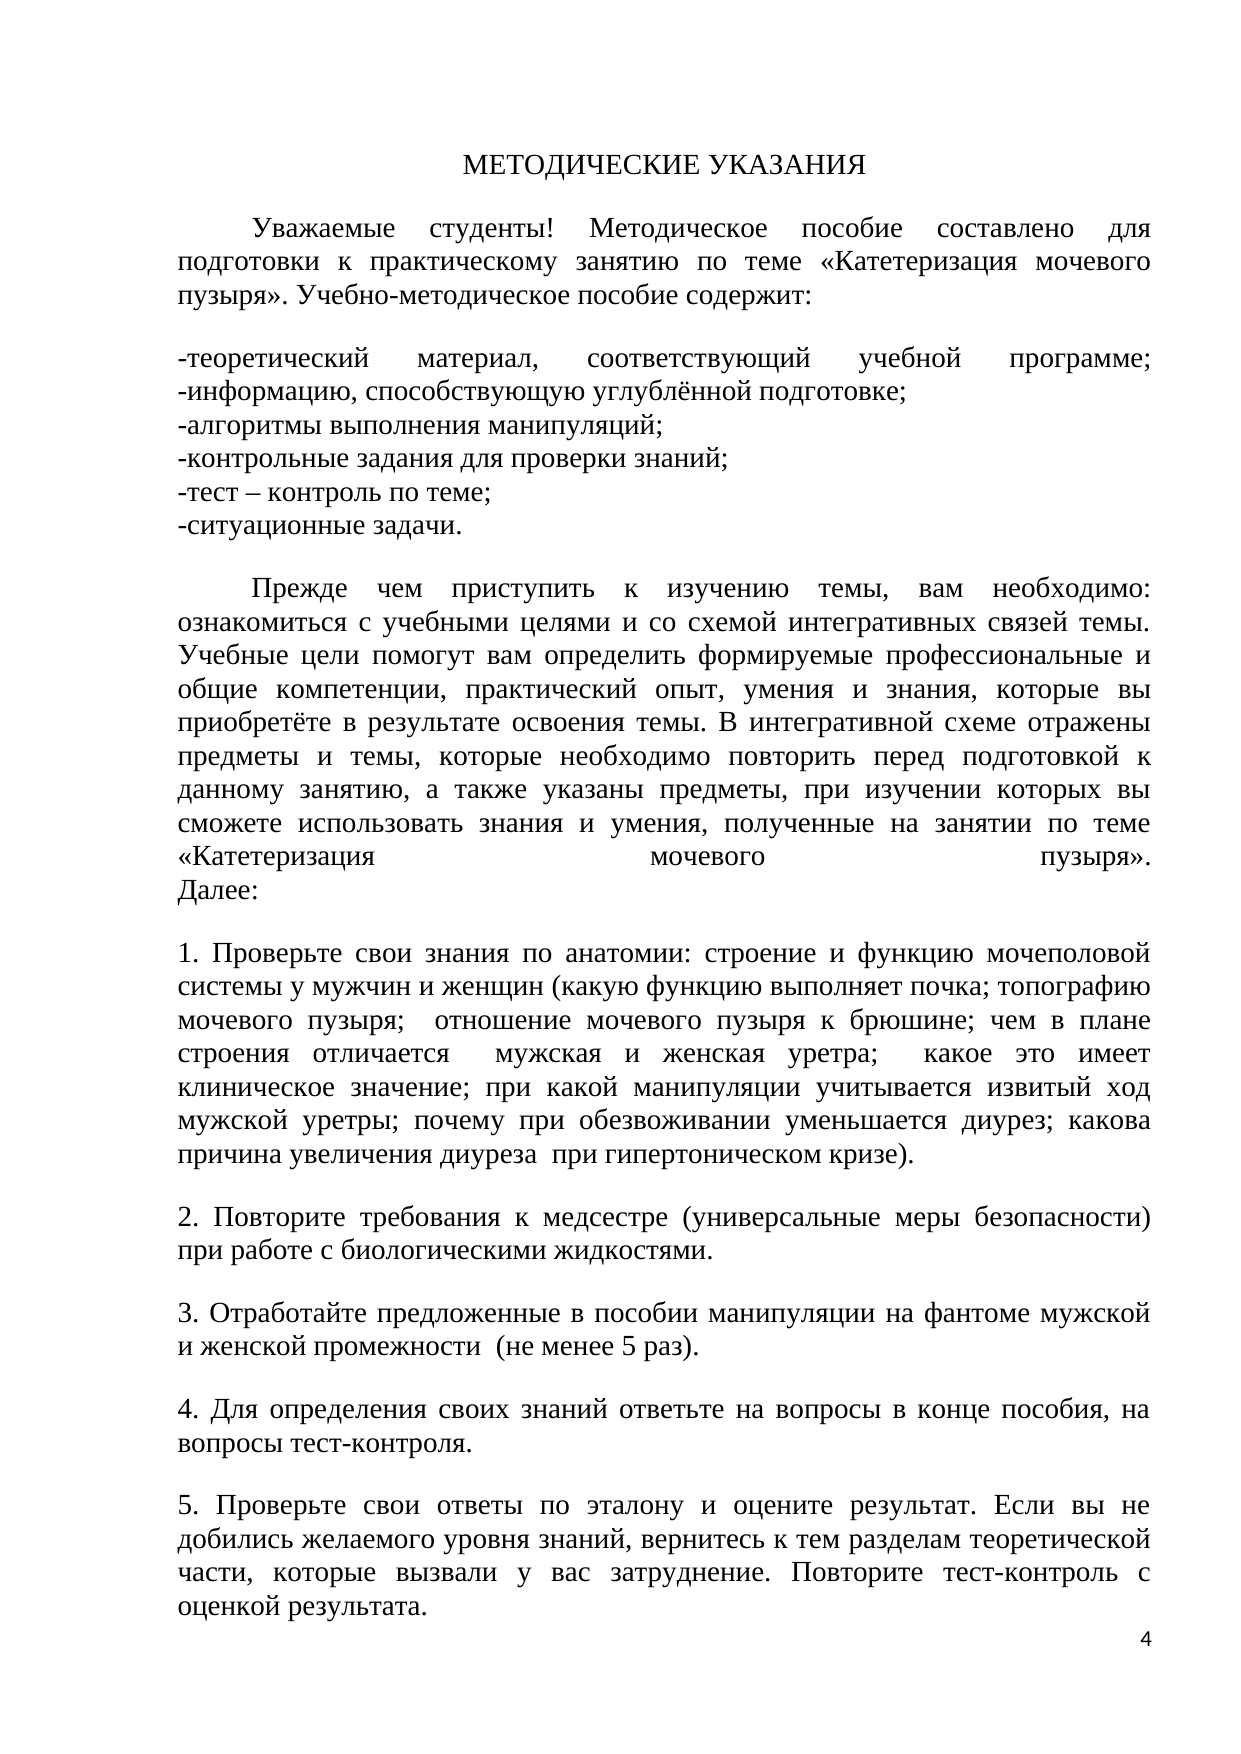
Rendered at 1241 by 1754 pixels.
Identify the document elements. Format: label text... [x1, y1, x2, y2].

text -теоретический материал, соответствующий учебной программе; -информацию, способствующую углублённой подготовке; [177, 340, 1152, 407]
text -тест – контроль по теме; [177, 474, 1152, 507]
text 1. Проверьте свои знания по анатомии: строение и функцию мочеполовой системы у мужчин и женщин (какую функцию выполняет почка; топографию мочевого пузыря; отношение мочевого пузыря к брюшине; чем в плане строения отличается мужская и женская уретра; какое это имеет клиническое значение; при какой манипуляции учитывается извитый ход мужской уретры; почему при обезвоживании уменьшается диурез; какова причина увеличения диуреза при гипертоническом кризе). [177, 935, 1152, 1169]
text -ситуационные задачи. [177, 507, 1152, 541]
text Прежде чем приступить к изучению темы, вам необходимо: ознакомиться с учебными целями и со схемой интегративных связей темы. Учебные цели помогут вам определить формируемые профессиональные и общие компетенции, практический опыт, умения и знания, которые вы приобретёте в результате освоения темы. В интегративной схеме отражены предметы и темы, которые необходимо повторить перед подготовкой к данному занятию, а также указаны предметы, при изучении которых вы сможете использовать знания и умения, полученные на занятии по теме «Катетеризация мочевого пузыря». Далее: [177, 570, 1152, 906]
text 4. Для определения своих знаний ответьте на вопросы в конце пособия, на вопросы тест-контроля. [177, 1391, 1152, 1458]
text МЕТОДИЧЕСКИЕ УКАЗАНИЯ [177, 147, 1152, 181]
text Уважаемые студенты! Методическое пособие составлено для подготовки к практическому занятию по теме «Катетеризация мочевого пузыря». Учебно-методическое пособие содержит: [177, 210, 1152, 311]
text 5. Проверьте свои ответы по эталону и оцените результат. Если вы не добились желаемого уровня знаний, вернитесь к тем разделам теоретической части, которые вызвали у вас затруднение. Повторите тест-контроль с оценкой результата. [177, 1487, 1152, 1622]
text -алгоритмы выполнения манипуляций; [177, 407, 1152, 440]
text 3. Отработайте предложенные в пособии манипуляции на фантоме мужской и женской промежности (не менее 5 раз). [177, 1295, 1152, 1362]
text 2. Повторите требования к медсестре (универсальные меры безопасности) при работе с биологическими жидкостями. [177, 1199, 1152, 1266]
text -контрольные задания для проверки знаний; [177, 440, 1152, 474]
